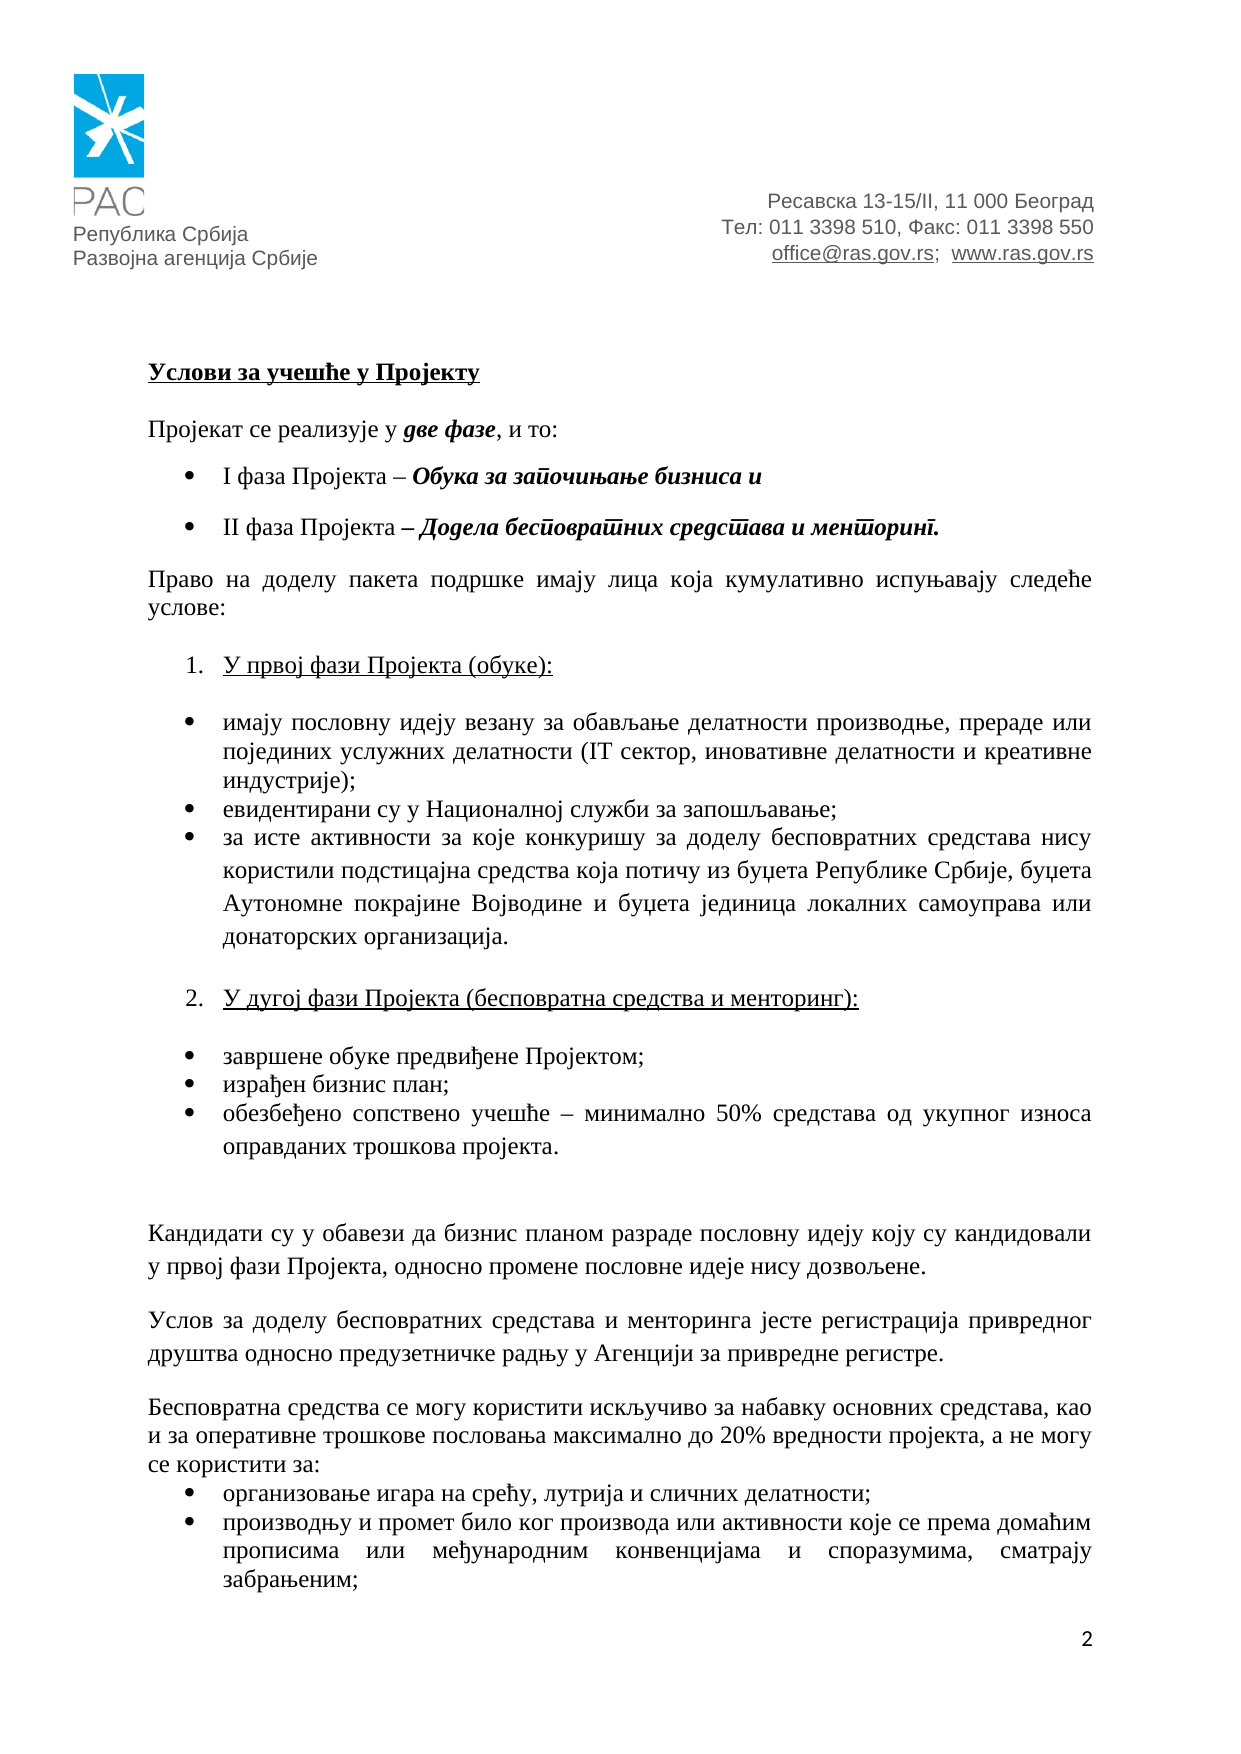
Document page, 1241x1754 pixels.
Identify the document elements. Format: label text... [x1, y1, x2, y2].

list организовање игара на срећу, лутрија и сличних делатности; [185, 1478, 1093, 1507]
list У дугој фази Пројекта (бесповратна средства и менторинг): [185, 983, 1093, 1012]
text Бесповратна средства се могу користити искључиво за набавку основних средстава, као и за оперативне трошкове пословања максимално до 20% вредности пројекта, а не могу се користити за: [148, 1392, 1093, 1478]
text Кандидати су у обавези да бизнис планом разраде пословну идеју коју су кандидовали у првој фази Пројекта, односно промене пословне идеје нису дозвољене. [148, 1218, 1093, 1280]
text Пројекат се реализује у две фазе, и то: [148, 414, 1093, 443]
list У првој фази Пројекта (обуке): [185, 650, 1093, 679]
list обезбеђено сопствено учешће – минимално 50% средстава од укупног износа оправданих трошкова пројекта. [185, 1098, 1093, 1160]
text Услови за учешће у Пројекту [148, 357, 1093, 385]
list имају пословну идеју везану за обављање делатности производње, прераде или појединих услужних делатности (IT сектор, иновативне делатности и креативне индустрије); [185, 707, 1093, 794]
list I фаза Пројекта – Обука за започињање бизниса и [185, 461, 1093, 490]
list производњу и промет било ког производа или активности које се према домаћим прописима или међународним конвенцијама и споразумима, сматрају забрањеним; [185, 1507, 1093, 1593]
text Право на доделу пакета подршке имају лица која кумулативно испуњавају следеће услове: [148, 564, 1093, 621]
list завршене обуке предвиђенe Пројектом; [185, 1041, 1093, 1069]
picture [72, 74, 144, 213]
list за исте активности за које конкуришу за доделу бесповратних средстава нису користили подстицајна средства која потичу из буџета Републике Србије, буџета Аутономне покрајине Војводине и буџета јединица локалних самоуправа или донаторских организација. [185, 822, 1093, 950]
list израђен бизнис план; [185, 1069, 1093, 1098]
list II фаза Пројекта – Додела бесповратних средстава и менторинг. [185, 512, 1093, 541]
list евидентирани су у Националној служби за запошљавање; [185, 794, 1093, 822]
text Услов за доделу бесповратних средстава и менторинга јесте регистрација привредног друштва односно предузетничке радњу у Агенцији за привредне регистре. [148, 1305, 1093, 1367]
